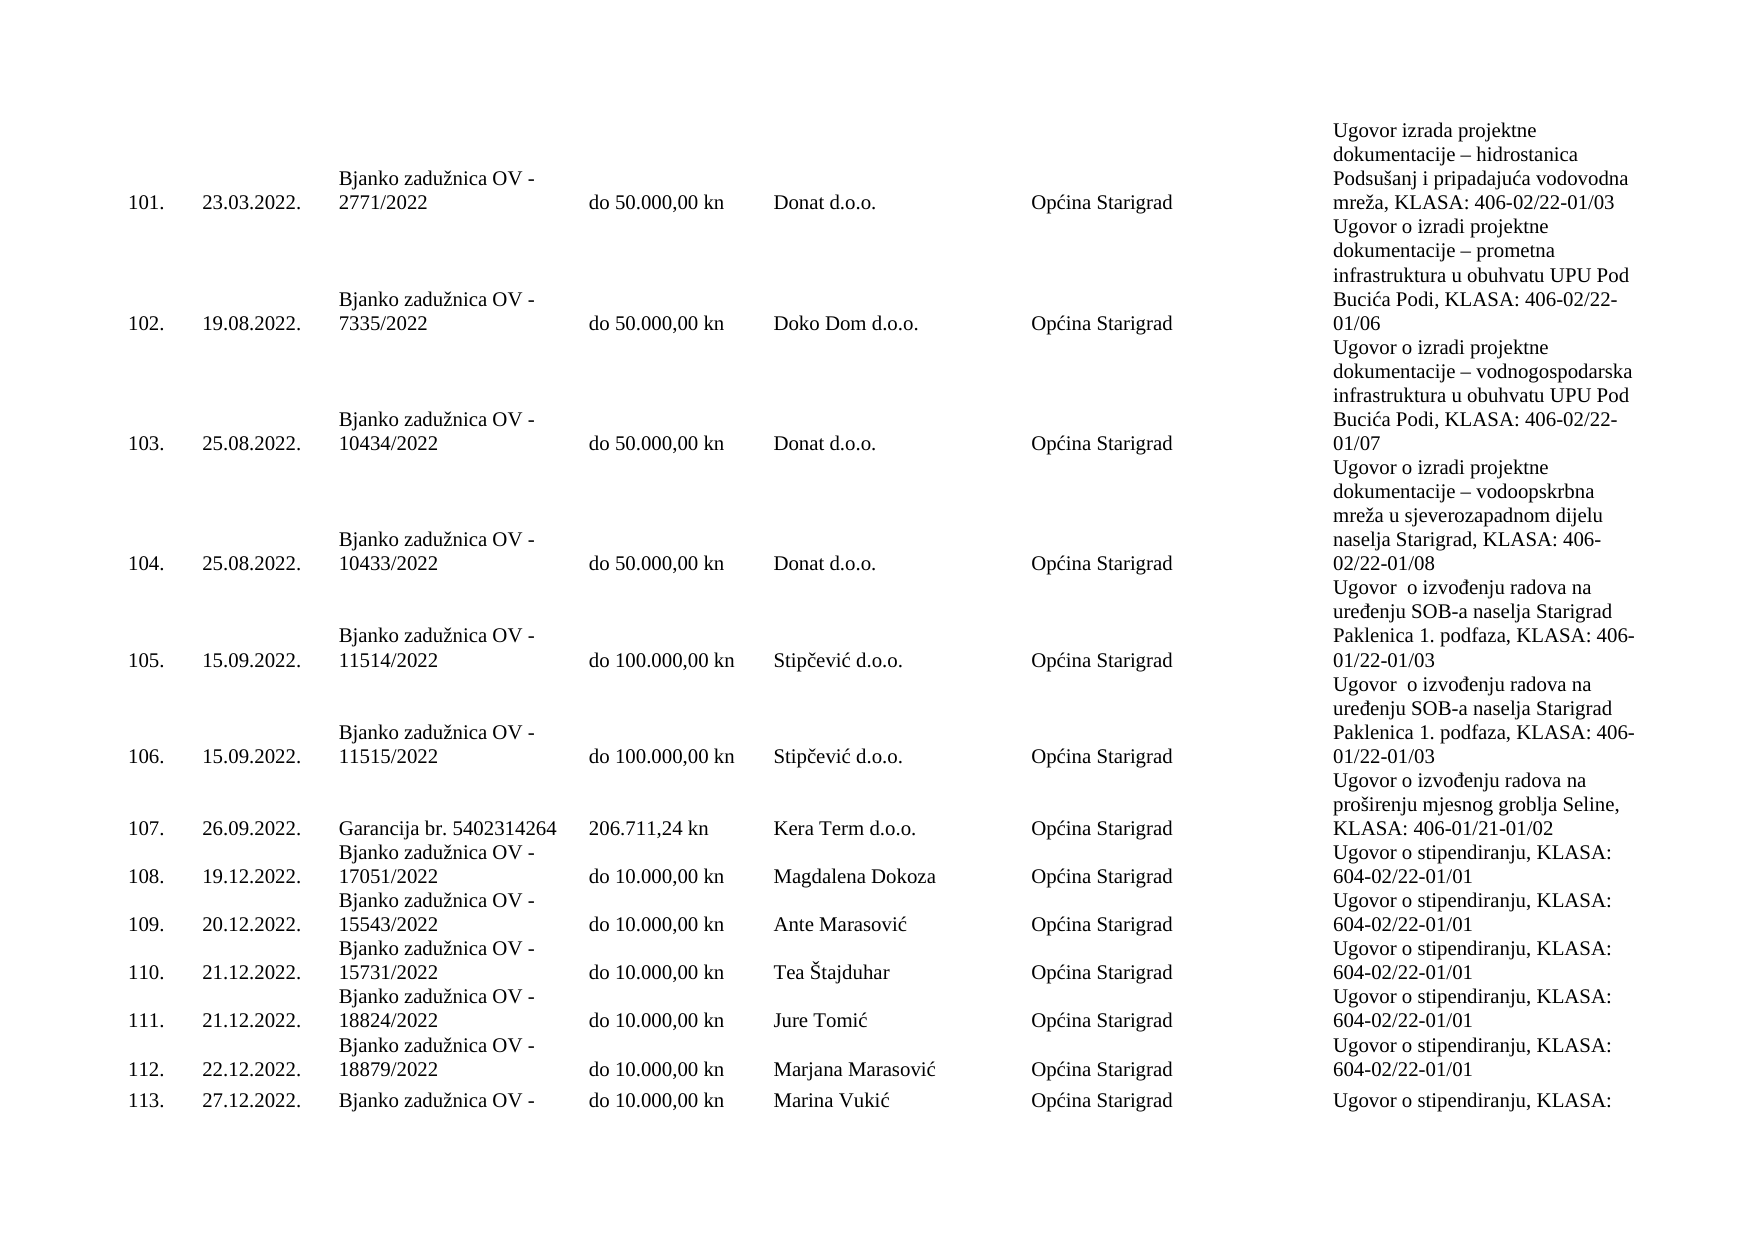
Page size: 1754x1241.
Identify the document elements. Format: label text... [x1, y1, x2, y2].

table_cell do 100.000,00 kn [578, 672, 762, 768]
table_cell Ugovor o izvođenju radova na uređenju SOB-a naselja Starigrad Paklenica 1. podfaza, KLASA: 406-01/22-01/03 [1322, 575, 1647, 672]
table_cell Bjanko zadužnica OV - 2771/2022 [327, 118, 577, 214]
table_cell Doko Dom d.o.o. [762, 214, 1020, 335]
table_cell Tea Štajduhar [762, 936, 1020, 984]
table_cell Bjanko zadužnica OV - 10434/2022 [327, 335, 577, 455]
table_cell 111. [117, 984, 191, 1032]
table_cell Ugovor o stipendiranju, KLASA: 604-02/22-01/01 [1322, 984, 1647, 1032]
table_cell Marjana Marasović [762, 1033, 1020, 1081]
table_cell 19.08.2022. [191, 214, 327, 335]
table_cell 27.12.2022. [191, 1081, 327, 1112]
table_cell Bjanko zadužnica OV - 7335/2022 [327, 214, 577, 335]
table_cell Općina Starigrad [1020, 118, 1322, 214]
table_cell 26.09.2022. [191, 768, 327, 840]
table_cell Ugovor o izvođenju radova na proširenju mjesnog groblja Seline, KLASA: 406-01/21-01/02 [1322, 768, 1647, 840]
table_cell 21.12.2022. [191, 936, 327, 984]
table_cell Ugovor o stipendiranju, KLASA: 604-02/22-01/01 [1322, 840, 1647, 888]
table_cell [1322, 1033, 1647, 1081]
table_cell do 10.000,00 kn [578, 888, 762, 936]
table_cell Bjanko zadužnica OV - 15731/2022 [327, 936, 577, 984]
table_cell Ugovor o izradi projektne dokumentacije – prometna infrastruktura u obuhvatu UPU Pod Bucića Podi, KLASA: 406-02/22-01/06 [1322, 214, 1647, 335]
table_cell Donat d.o.o. [762, 118, 1020, 214]
table_cell do 50.000,00 kn [578, 455, 762, 575]
table_cell 109. [117, 888, 191, 936]
table_cell Ugovor o izvođenju radova na uređenju SOB-a naselja Starigrad Paklenica 1. podfaza, KLASA: 406-01/22-01/03 [1322, 672, 1647, 768]
table_cell Općina Starigrad [1020, 1081, 1322, 1112]
table_cell Općina Starigrad [1020, 888, 1322, 936]
table_cell Općina Starigrad [1020, 768, 1322, 840]
table_cell Bjanko zadužnica OV - 10433/2022 [327, 455, 577, 575]
table_cell 104. [117, 455, 191, 575]
table_cell do 10.000,00 kn [578, 1081, 762, 1112]
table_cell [1322, 1081, 1647, 1112]
table_cell 19.12.2022. [191, 840, 327, 888]
table_cell 23.03.2022. [191, 118, 327, 214]
table_cell 107. [117, 768, 191, 840]
table_cell Donat d.o.o. [762, 455, 1020, 575]
table_cell Ugovor o izradi projektne dokumentacije – vodnogospodarska infrastruktura u obuhvatu UPU Pod Bucića Podi, KLASA: 406-02/22-01/07 [1322, 335, 1647, 455]
table_cell 206.711,24 kn [578, 768, 762, 840]
table_cell Ante Marasović [762, 888, 1020, 936]
table_cell do 10.000,00 kn [578, 1033, 762, 1081]
table_cell do 50.000,00 kn [578, 335, 762, 455]
table_cell Općina Starigrad [1020, 214, 1322, 335]
table_cell do 50.000,00 kn [578, 118, 762, 214]
table_cell Općina Starigrad [1020, 455, 1322, 575]
table_cell 106. [117, 672, 191, 768]
table_cell do 100.000,00 kn [578, 575, 762, 672]
table_cell do 10.000,00 kn [578, 840, 762, 888]
table_cell Kera Term d.o.o. [762, 768, 1020, 840]
table_cell 15.09.2022. [191, 672, 327, 768]
table_cell 112. [117, 1033, 191, 1081]
table_cell Općina Starigrad [1020, 575, 1322, 672]
table_cell Općina Starigrad [1020, 335, 1322, 455]
table_cell Općina Starigrad [1020, 984, 1322, 1032]
table_cell Jure Tomić [762, 984, 1020, 1032]
table_cell do 10.000,00 kn [578, 936, 762, 984]
table_cell Općina Starigrad [1020, 840, 1322, 888]
table_cell Bjanko zadužnica OV - 17051/2022 [327, 840, 577, 888]
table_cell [327, 1081, 577, 1112]
table_cell Bjanko zadužnica OV - 15543/2022 [327, 888, 577, 936]
table_cell Bjanko zadužnica OV - 11514/2022 [327, 575, 577, 672]
table_cell 20.12.2022. [191, 888, 327, 936]
table_cell 105. [117, 575, 191, 672]
table_cell Garancija br. 5402314264 [327, 768, 577, 840]
table_cell Ugovor o stipendiranju, KLASA: 604-02/22-01/01 [1322, 888, 1647, 936]
table_cell 22.12.2022. [191, 1033, 327, 1081]
table_cell 21.12.2022. [191, 984, 327, 1032]
table_cell 113. [117, 1081, 191, 1112]
table_cell Stipčević d.o.o. [762, 672, 1020, 768]
table_cell 25.08.2022. [191, 335, 327, 455]
table_cell Bjanko zadužnica OV - 18824/2022 [327, 984, 577, 1032]
table_cell Magdalena Dokoza [762, 840, 1020, 888]
table_cell Općina Starigrad [1020, 1033, 1322, 1081]
table_cell Stipčević d.o.o. [762, 575, 1020, 672]
table_cell do 10.000,00 kn [578, 984, 762, 1032]
table_cell Bjanko zadužnica OV - 18879/2022 [327, 1033, 577, 1081]
table_cell 101. [117, 118, 191, 214]
table_cell 15.09.2022. [191, 575, 327, 672]
table_cell Donat d.o.o. [762, 335, 1020, 455]
table_cell Ugovor o izradi projektne dokumentacije – vodoopskrbna mreža u sjeverozapadnom dijelu naselja Starigrad, KLASA: 406-02/22-01/08 [1322, 455, 1647, 575]
table_cell 102. [117, 214, 191, 335]
table_cell do 50.000,00 kn [578, 214, 762, 335]
table_cell 110. [117, 936, 191, 984]
table_cell 103. [117, 335, 191, 455]
table_cell Općina Starigrad [1020, 672, 1322, 768]
table_cell 25.08.2022. [191, 455, 327, 575]
table_cell 108. [117, 840, 191, 888]
table_cell Ugovor o stipendiranju, KLASA: 604-02/22-01/01 [1322, 936, 1647, 984]
table_cell Općina Starigrad [1020, 936, 1322, 984]
table_cell Bjanko zadužnica OV - 11515/2022 [327, 672, 577, 768]
table_cell Ugovor izrada projektne dokumentacije – hidrostanica Podsušanj i pripadajuća vodovodna mreža, KLASA: 406-02/22-01/03 [1322, 118, 1647, 214]
table_cell Marina Vukić [762, 1081, 1020, 1112]
